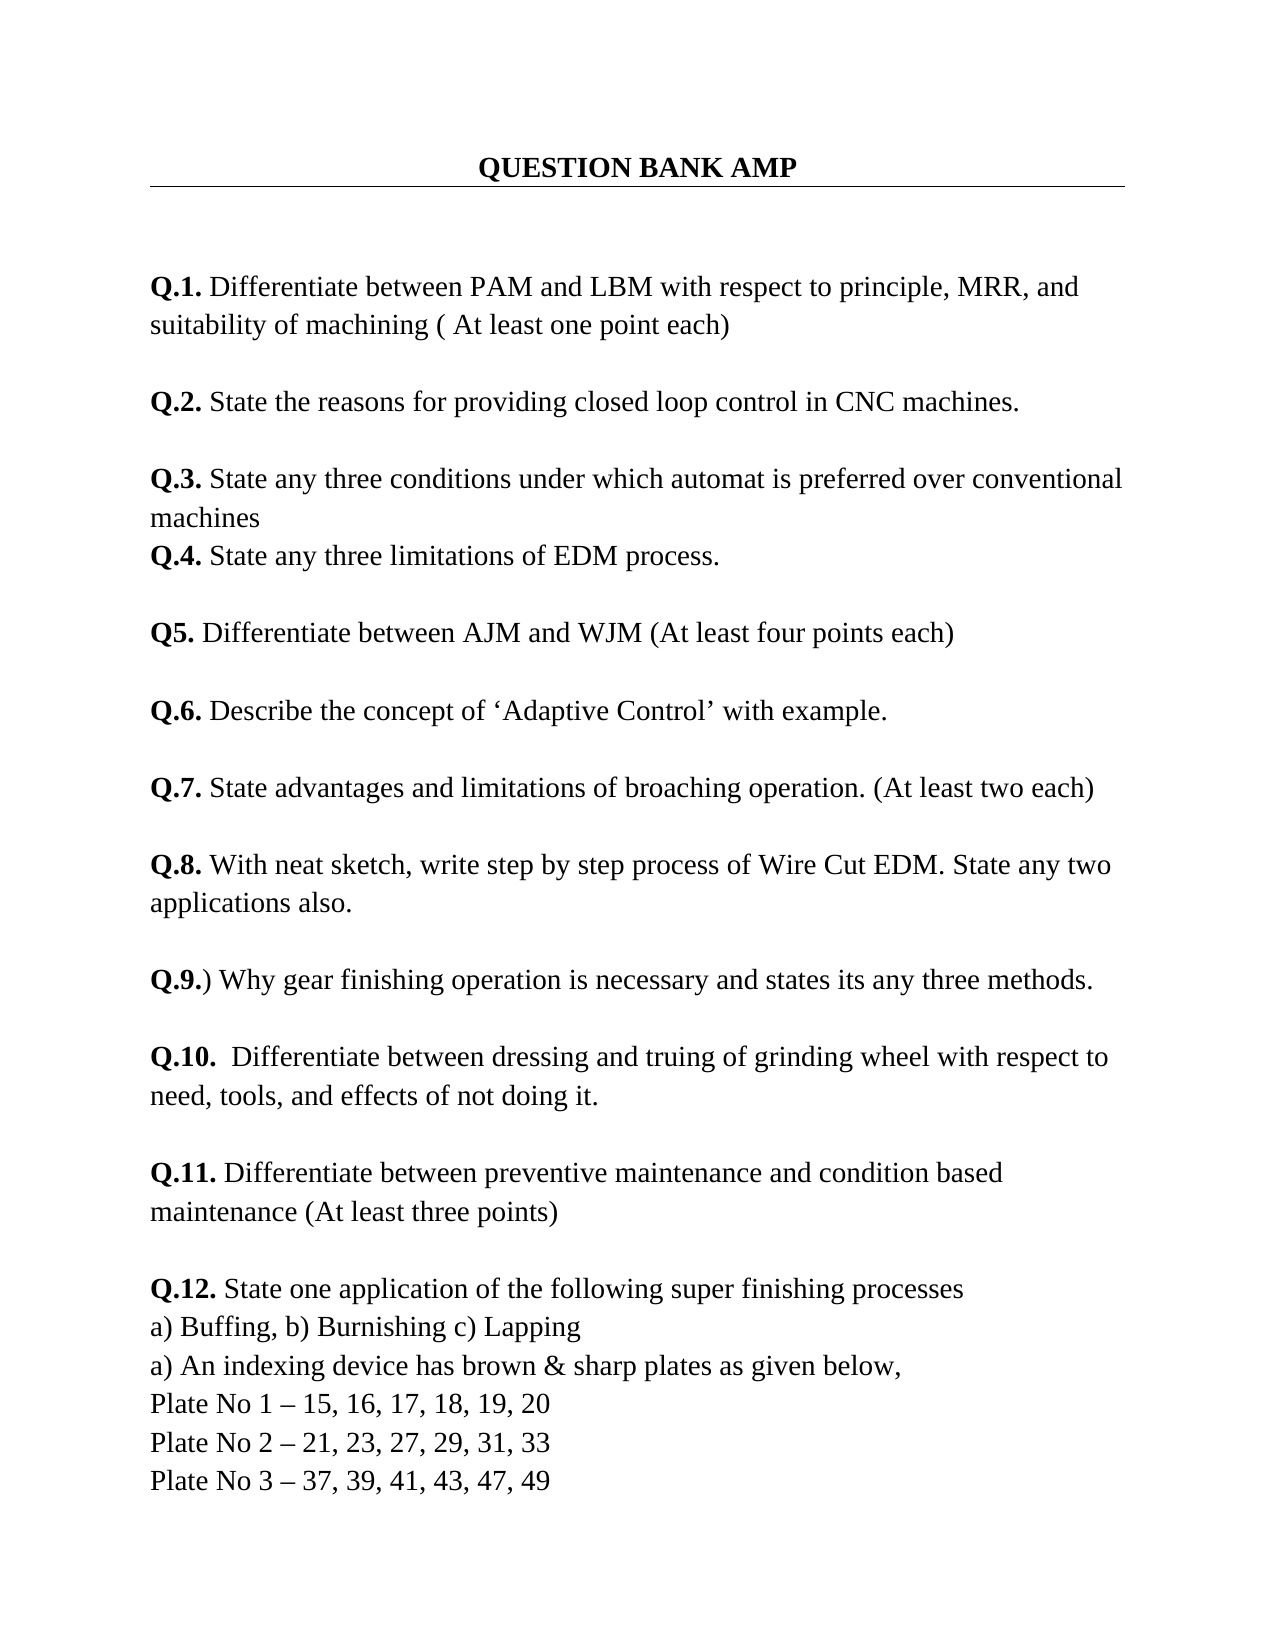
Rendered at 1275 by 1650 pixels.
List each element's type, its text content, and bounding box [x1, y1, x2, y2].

text Q.11. Differentiate between preventive maintenance and condition based maintenance (At least three points) [150, 1155, 1125, 1227]
text Plate No 1 – 15, 16, 17, 18, 19, 20 [150, 1386, 1125, 1420]
text Q.9.) Why gear finishing operation is necessary and states its any three methods. [150, 962, 1125, 996]
text Q.6. Describe the concept of ‘Adaptive Control’ with example. [150, 693, 1125, 726]
text Plate No 3 – 37, 39, 41, 43, 47, 49 [150, 1463, 1125, 1497]
text Q.4. State any three limitations of EDM process. [150, 538, 1125, 572]
text Q.7. State advantages and limitations of broaching operation. (At least two each) [150, 770, 1125, 803]
text Q.10. Differentiate between dressing and truing of grinding wheel with respect to need, tools, and effects of not doing it. [150, 1039, 1125, 1112]
text Q.12. State one application of the following super finishing processes [150, 1271, 1125, 1304]
text QUESTION BANK AMP [150, 150, 1125, 186]
text Q5. Differentiate between AJM and WJM (At least four points each) [150, 616, 1125, 649]
text Q.8. With neat sketch, write step by step process of Wire Cut EDM. State any two applications also. [150, 847, 1125, 919]
text Plate No 2 – 21, 23, 27, 29, 31, 33 [150, 1425, 1125, 1458]
text Q.1. Differentiate between PAM and LBM with respect to principle, MRR, and suitability of machining ( At least one point each) [150, 269, 1125, 341]
text Q.3. State any three conditions under which automat is preferred over conventional machines [150, 461, 1125, 533]
text a) Buffing, b) Burnishing c) Lapping [150, 1309, 1125, 1343]
text Q.2. State the reasons for providing closed loop control in CNC machines. [150, 384, 1125, 418]
text a) An indexing device has brown & sharp plates as given below, [150, 1348, 1125, 1381]
